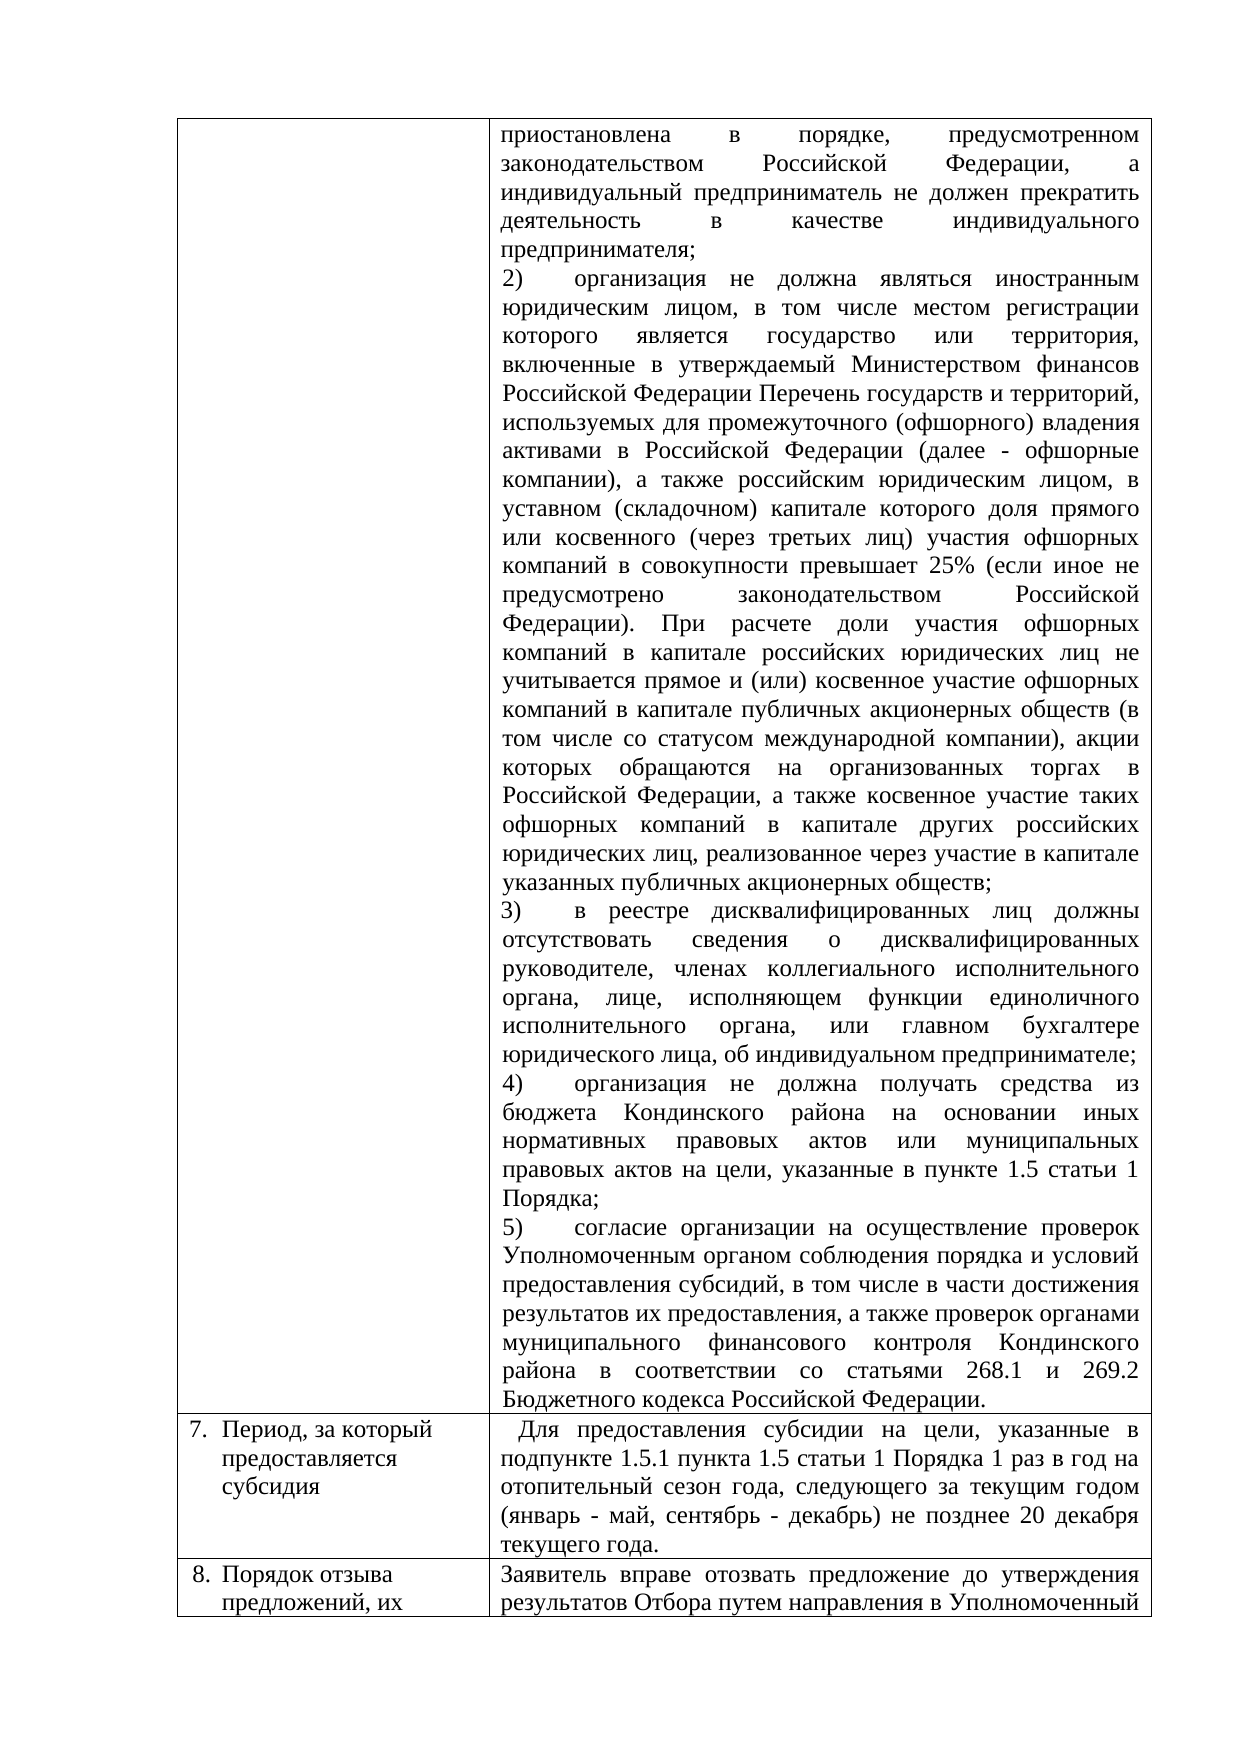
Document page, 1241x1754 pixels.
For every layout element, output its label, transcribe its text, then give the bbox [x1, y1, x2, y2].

table_cell Для предоставления субсидии на цели, указанные в подпункте 1.5.1 пункта 1.5 статьи 1 Порядка 1 раз в год на отопительный сезон года, следующего за текущим годом (январь - май, сентябрь - декабрь) не позднее 20 декабря текущего года. [490, 1414, 1151, 1558]
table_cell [178, 119, 489, 1413]
table_cell Период, за который предоставляется субсидия [178, 1414, 489, 1558]
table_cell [490, 1559, 1151, 1616]
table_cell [490, 119, 1151, 1413]
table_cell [178, 1559, 489, 1616]
